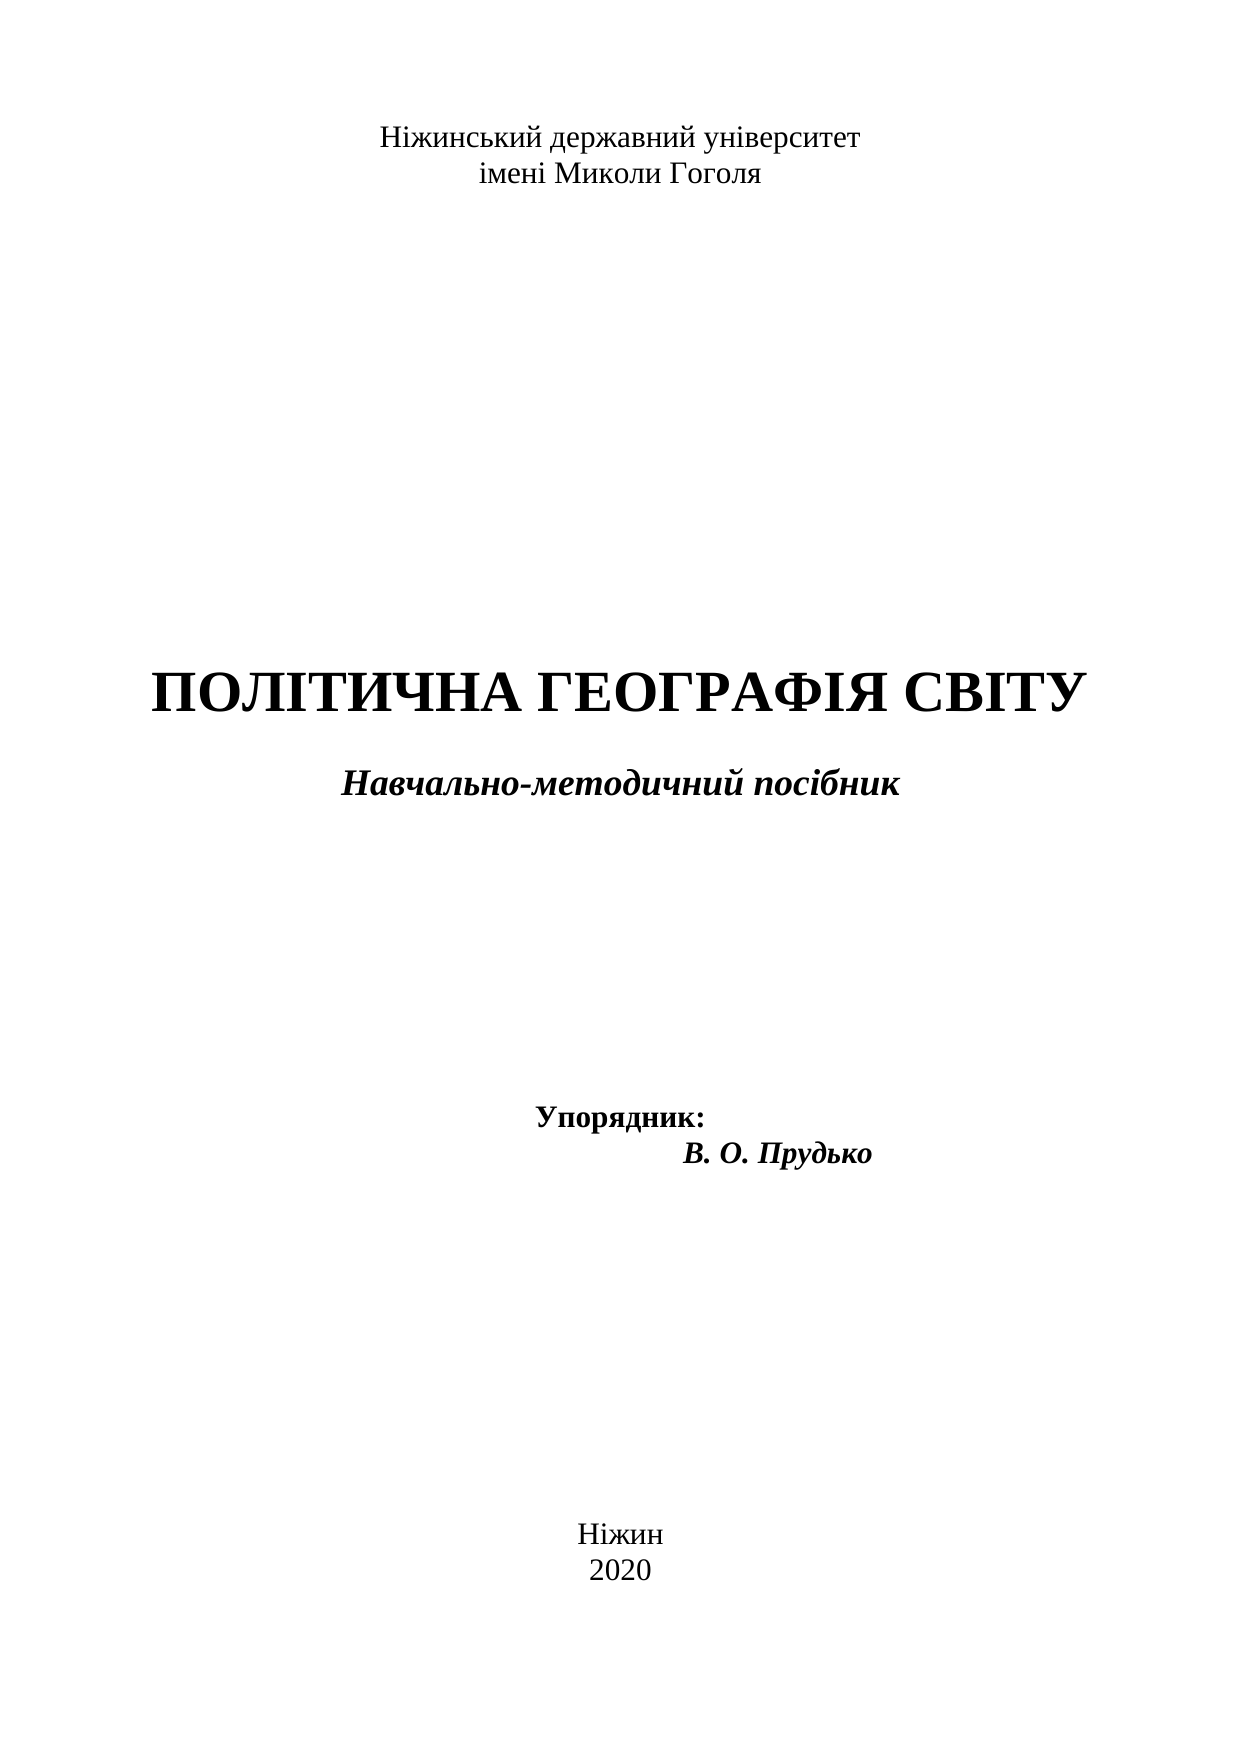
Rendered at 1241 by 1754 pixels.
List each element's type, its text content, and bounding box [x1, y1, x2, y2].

text Ніжинський державний університет [118, 118, 1122, 154]
text Упорядник: [118, 1098, 1122, 1134]
text імені Миколи Гоголя [118, 154, 1122, 190]
text В. О. Прудько [472, 1134, 1122, 1170]
text Ніжин [118, 1515, 1122, 1551]
text 2020 [118, 1551, 1122, 1587]
text Навчально-методичний посібник [118, 760, 1122, 803]
text ПОЛІТИЧНА ГЕОГРАФІЯ СВІТУ [118, 657, 1122, 724]
